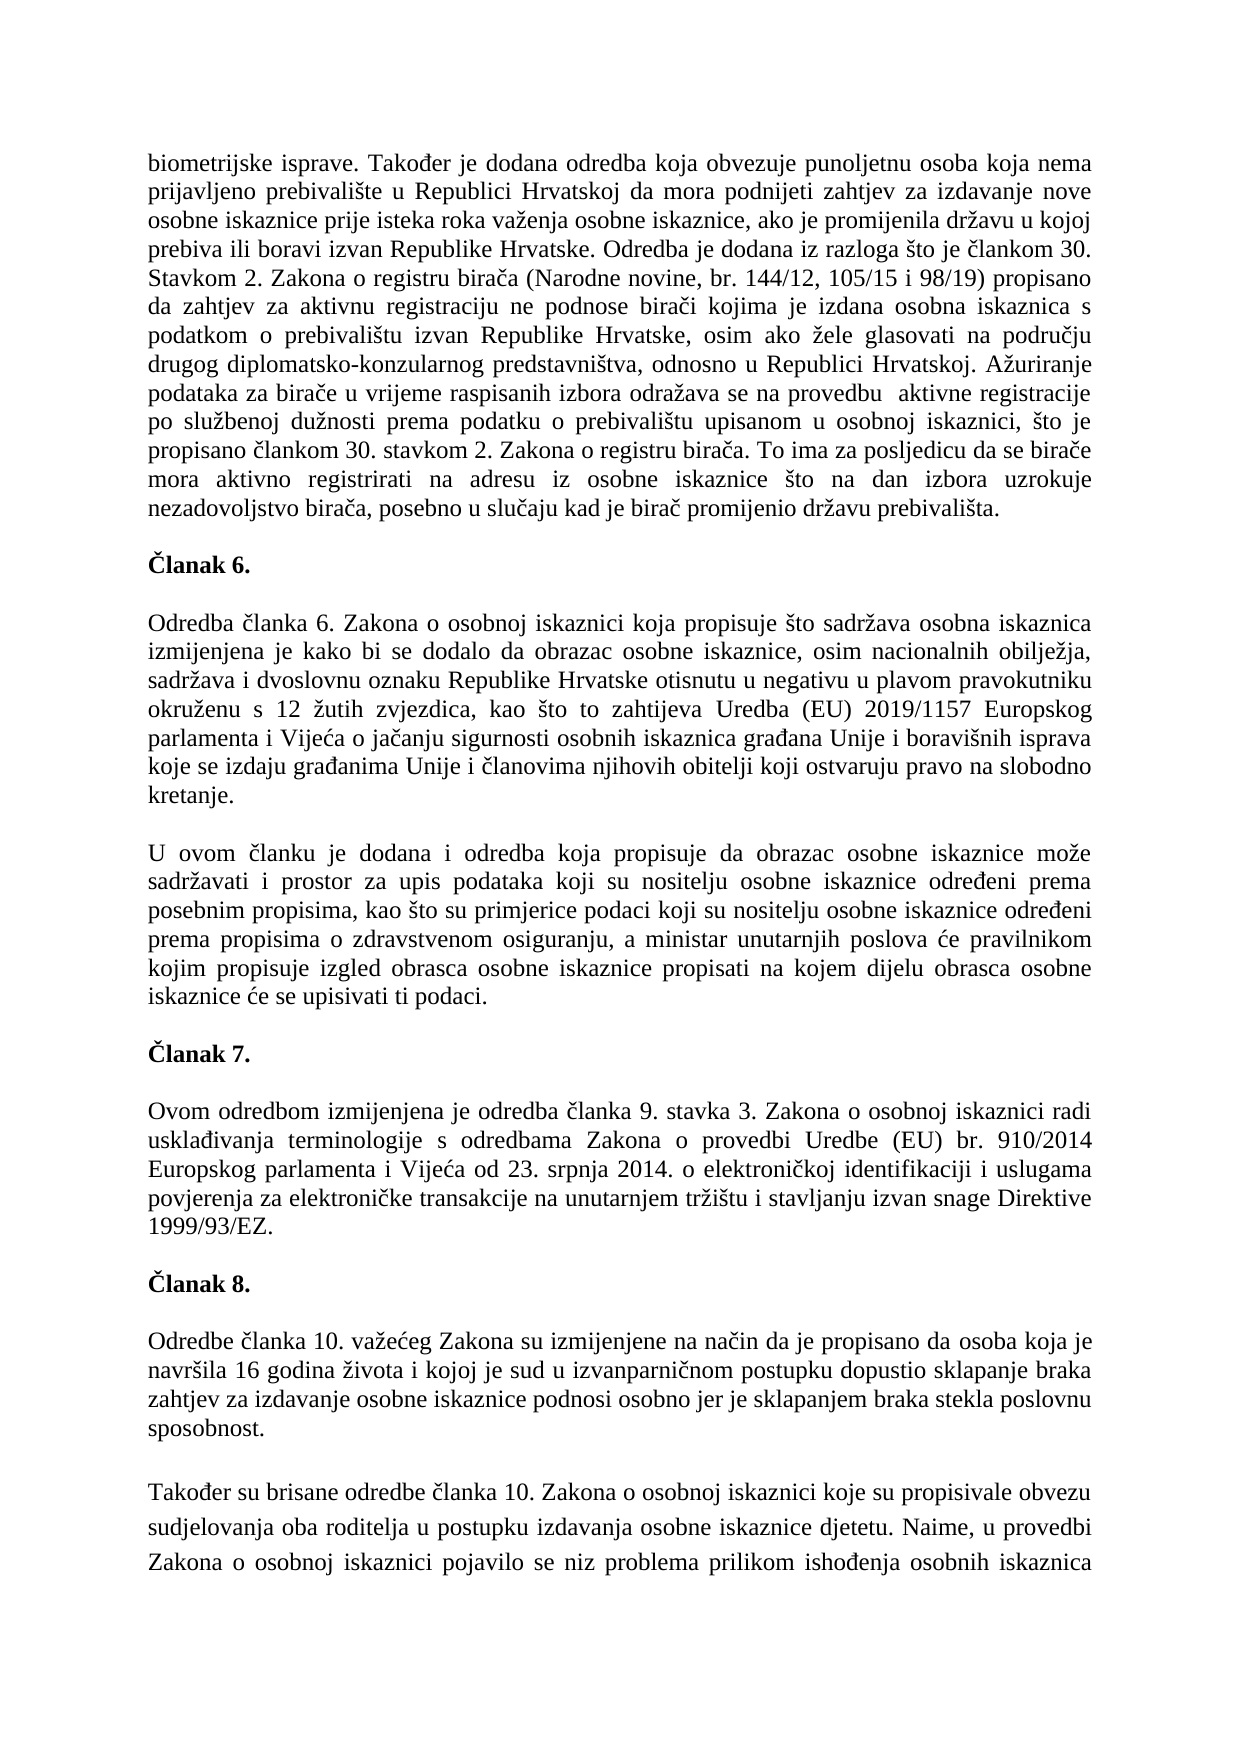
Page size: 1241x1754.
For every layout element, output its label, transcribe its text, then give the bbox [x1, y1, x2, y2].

text Članak 6. [148, 550, 1093, 579]
text Članak 8. [148, 1269, 1093, 1298]
text Članak 7. [148, 1039, 1093, 1068]
text Odredbe članka 10. važećeg Zakona su izmijenjene na način da je propisano da osoba koja je navršila 16 godina života i kojoj je sud u izvanparničnom postupku dopustio sklapanje braka zahtjev za izdavanje osobne iskaznice podnosi osobno jer je sklapanjem braka stekla poslovnu sposobnost. [148, 1326, 1093, 1441]
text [148, 1471, 1093, 1576]
text U ovom članku je dodana i odredba koja propisuje da obrazac osobne iskaznice može sadržavati i prostor za upis podataka koji su nositelju osobne iskaznice određeni prema posebnim propisima, kao što su primjerice podaci koji su nositelju osobne iskaznice određeni prema propisima o zdravstvenom osiguranju, a ministar unutarnjih poslova će pravilnikom kojim propisuje izgled obrasca osobne iskaznice propisati na kojem dijelu obrasca osobne iskaznice će se upisivati ti podaci. [148, 838, 1093, 1010]
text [148, 148, 1093, 521]
text Odredba članka 6. Zakona o osobnoj iskaznici koja propisuje što sadržava osobna iskaznica izmijenjena je kako bi se dodalo da obrazac osobne iskaznice, osim nacionalnih obilježja, sadržava i dvoslovnu oznaku Republike Hrvatske otisnutu u negativu u plavom pravokutniku okruženu s 12 žutih zvjezdica, kao što to zahtijeva Uredba (EU) 2019/1157 Europskog parlamenta i Vijeća o jačanju sigurnosti osobnih iskaznica građana Unije i boravišnih isprava koje se izdaju građanima Unije i članovima njihovih obitelji koji ostvaruju pravo na slobodno kretanje. [148, 608, 1093, 809]
text Ovom odredbom izmijenjena je odredba članka 9. stavka 3. Zakona o osobnoj iskaznici radi usklađivanja terminologije s odredbama Zakona o provedbi Uredbe (EU) br. 910/2014 Europskog parlamenta i Vijeća od 23. srpnja 2014. o elektroničkoj identifikaciji i uslugama povjerenja za elektroničke transakcije na unutarnjem tržištu i stavljanju izvan snage Direktive 1999/93/EZ. [148, 1096, 1093, 1240]
